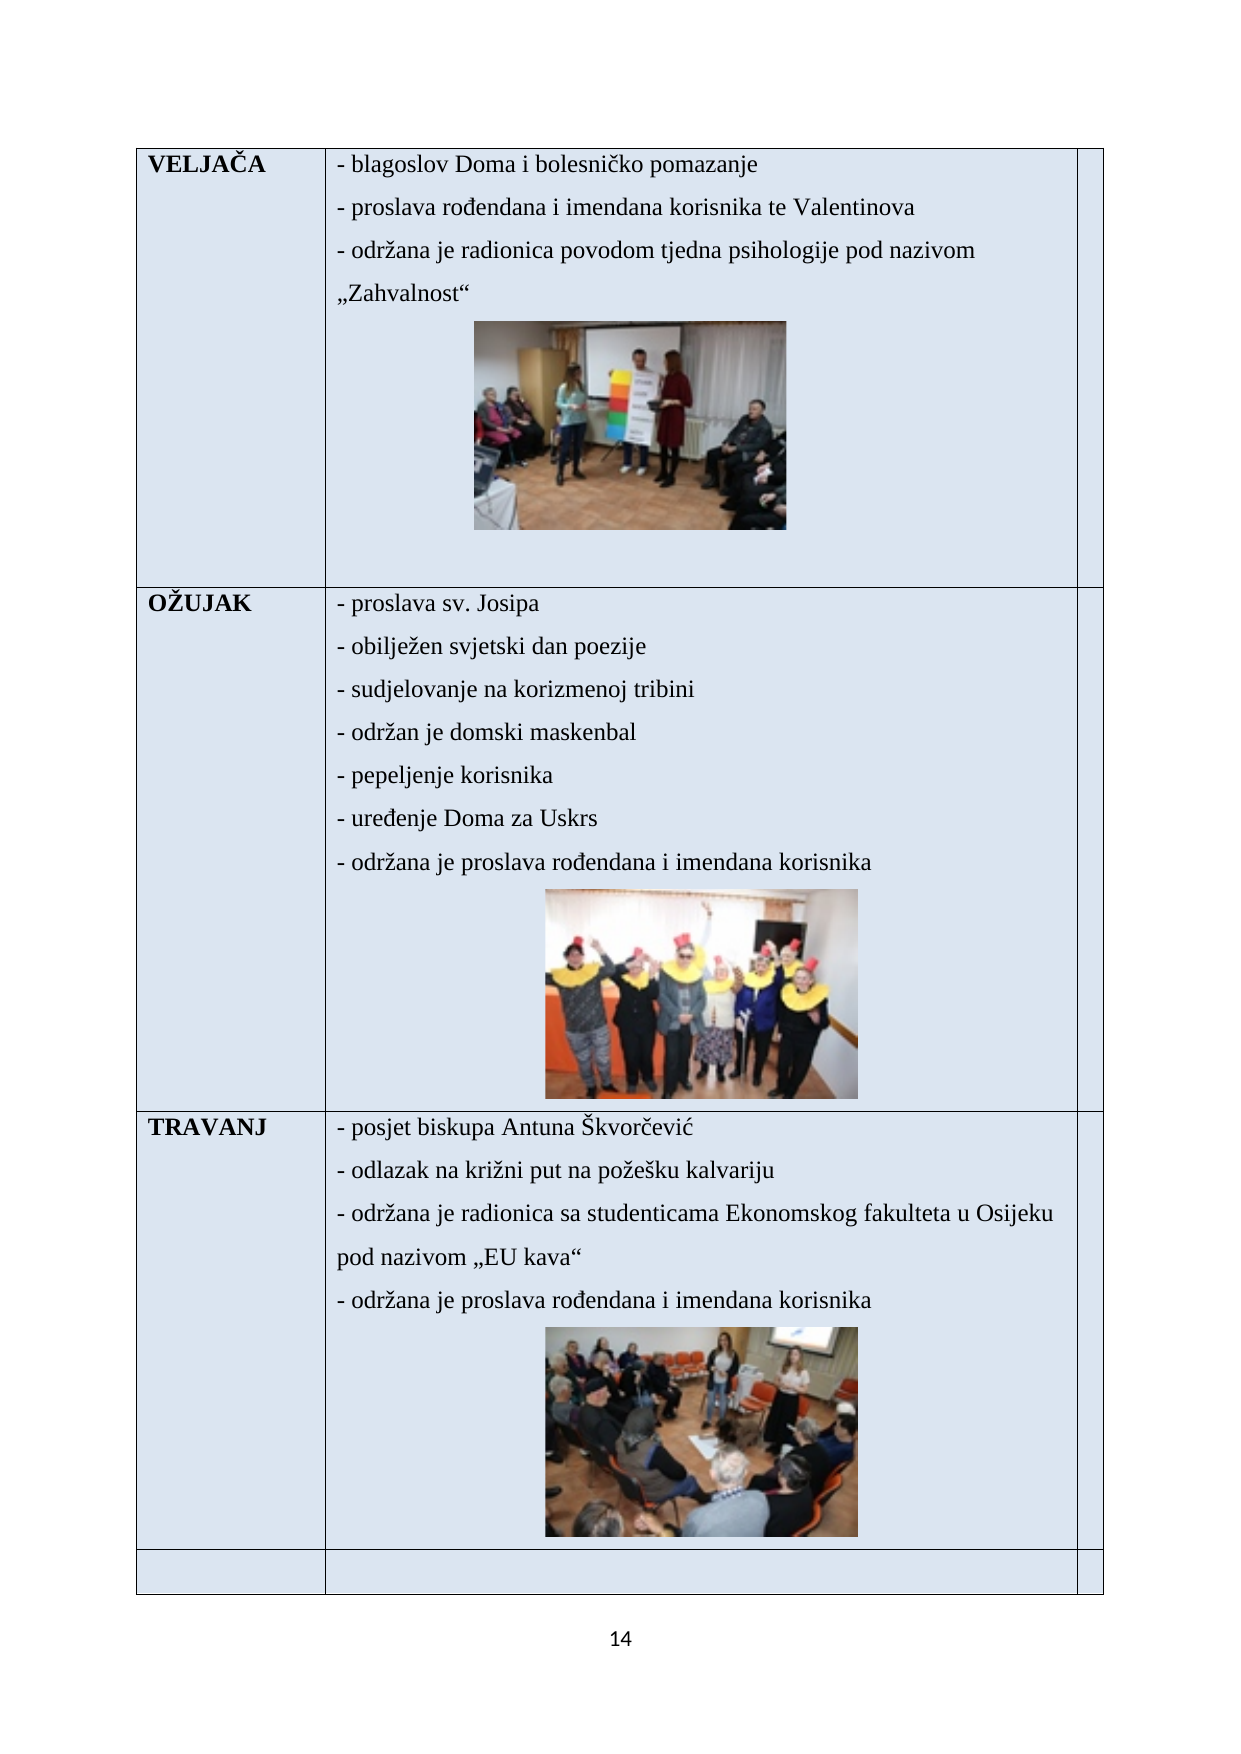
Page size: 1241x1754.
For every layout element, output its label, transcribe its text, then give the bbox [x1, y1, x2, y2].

table_cell [1078, 588, 1103, 1111]
picture [545, 1327, 858, 1537]
table_cell [326, 1550, 1077, 1593]
table_cell - proslava sv. Josipa - obilježen svjetski dan poezije - sudjelovanje na korizmenoj tribini - održan je domski maskenbal - pepeljenje korisnika - uređenje Doma za Uskrs - održana je proslava rođendana i imendana korisnika [326, 588, 1077, 1111]
table_cell [1078, 1550, 1103, 1593]
table_cell - blagoslov Doma i bolesničko pomazanje - proslava rođendana i imendana korisnika te Valentinova - održana je radionica povodom tjedna psihologije pod nazivom „Zahvalnost“ [326, 149, 1077, 587]
table_cell [1078, 149, 1103, 587]
table_cell [1078, 1112, 1103, 1549]
picture [545, 889, 858, 1099]
table_cell OŽUJAK [137, 588, 325, 1111]
table_cell TRAVANJ [137, 1112, 325, 1549]
table_cell [137, 1550, 325, 1593]
table_cell VELJAČA [137, 149, 325, 587]
picture [474, 321, 787, 530]
table_cell - posjet biskupa Antuna Škvorčević - odlazak na križni put na požešku kalvariju - održana je radionica sa studenticama Ekonomskog fakulteta u Osijeku pod nazivom „EU kava“ - održana je proslava rođendana i imendana korisnika [326, 1112, 1077, 1549]
